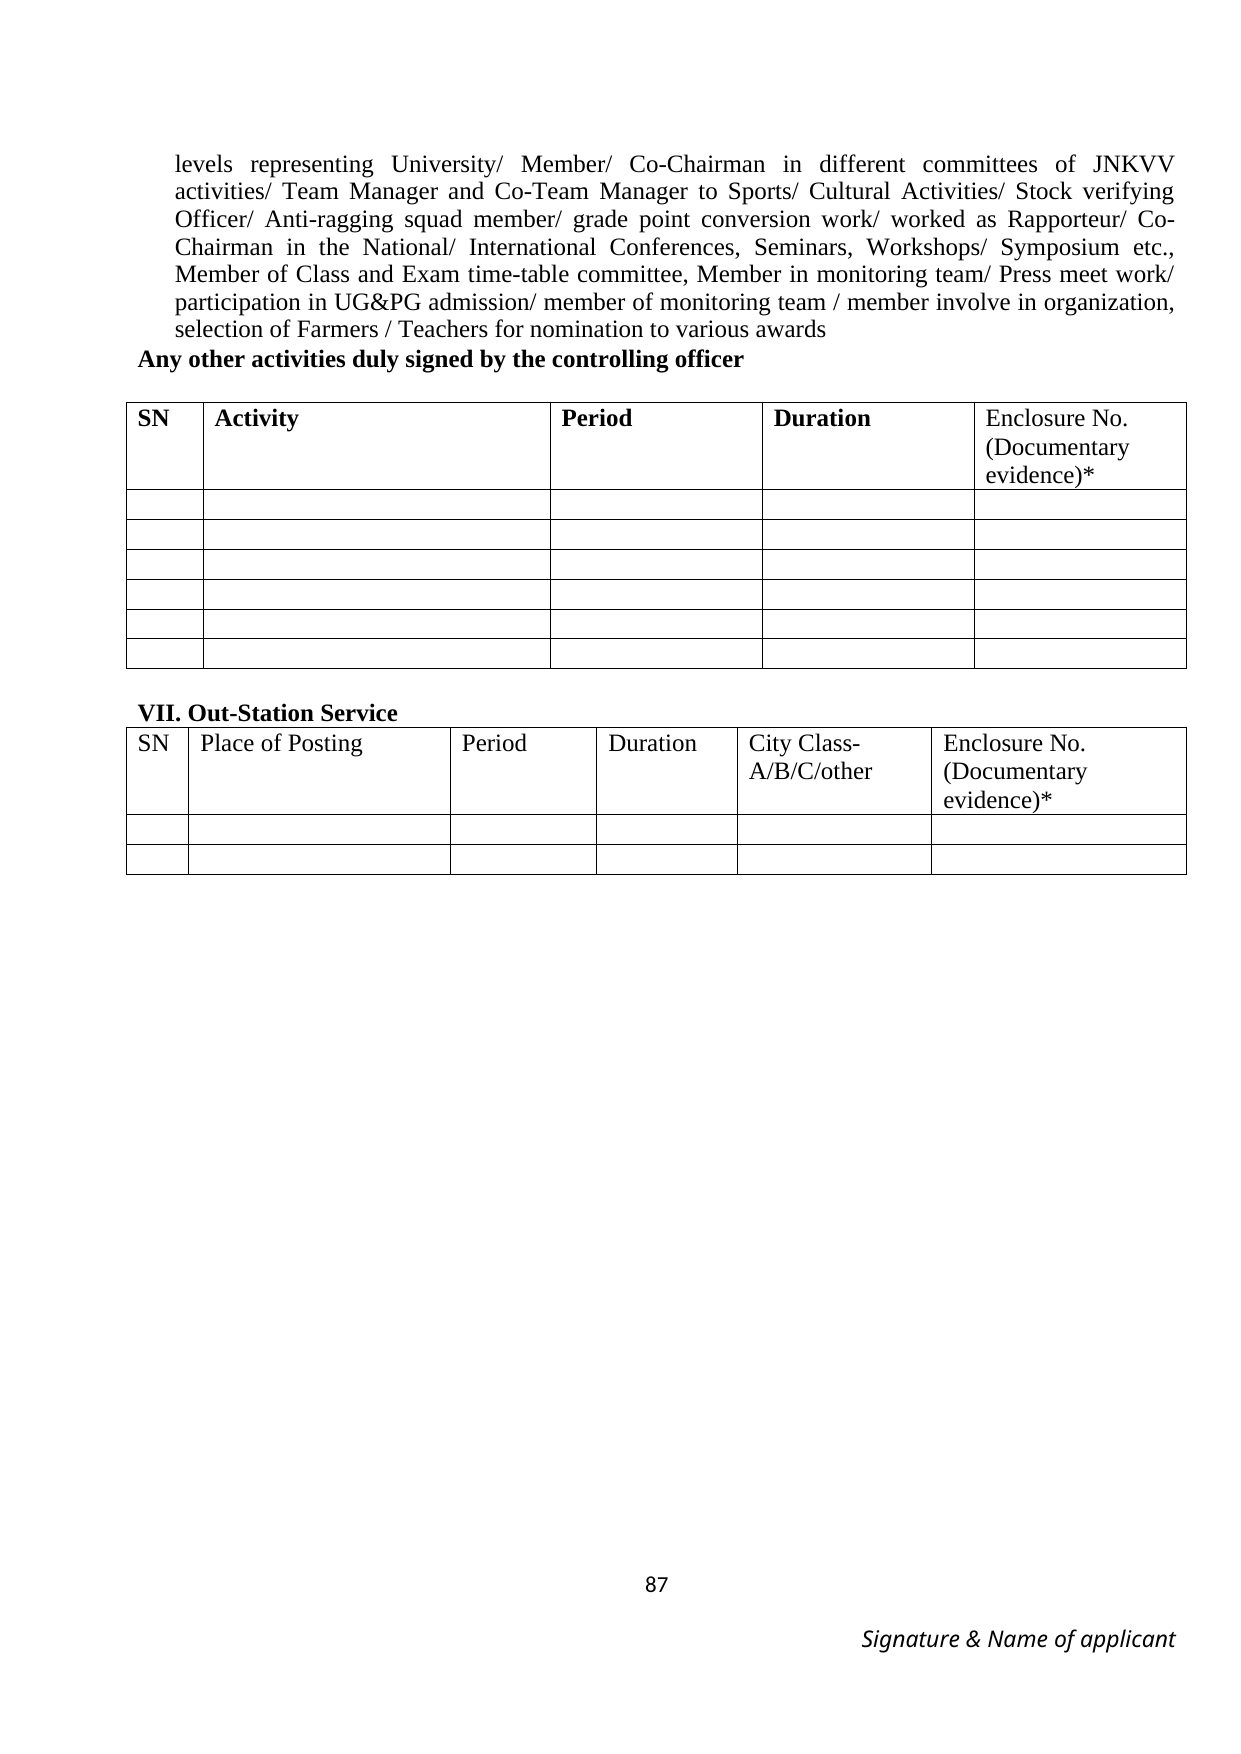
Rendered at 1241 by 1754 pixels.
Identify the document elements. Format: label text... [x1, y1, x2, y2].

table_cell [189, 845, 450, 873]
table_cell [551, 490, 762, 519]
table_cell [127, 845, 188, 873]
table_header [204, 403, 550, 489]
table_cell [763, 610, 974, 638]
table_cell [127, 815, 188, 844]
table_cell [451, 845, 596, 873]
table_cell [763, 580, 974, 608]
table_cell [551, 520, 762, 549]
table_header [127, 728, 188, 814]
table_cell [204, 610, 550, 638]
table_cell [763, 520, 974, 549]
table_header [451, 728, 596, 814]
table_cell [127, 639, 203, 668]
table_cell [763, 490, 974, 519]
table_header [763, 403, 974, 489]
text Any other activities duly signed by the controlling officer [137, 344, 1176, 373]
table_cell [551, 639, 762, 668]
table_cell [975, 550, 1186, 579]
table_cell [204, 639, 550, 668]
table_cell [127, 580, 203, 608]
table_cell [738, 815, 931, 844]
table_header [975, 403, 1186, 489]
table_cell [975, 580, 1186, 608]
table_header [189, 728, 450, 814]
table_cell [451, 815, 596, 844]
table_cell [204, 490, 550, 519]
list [137, 150, 1176, 343]
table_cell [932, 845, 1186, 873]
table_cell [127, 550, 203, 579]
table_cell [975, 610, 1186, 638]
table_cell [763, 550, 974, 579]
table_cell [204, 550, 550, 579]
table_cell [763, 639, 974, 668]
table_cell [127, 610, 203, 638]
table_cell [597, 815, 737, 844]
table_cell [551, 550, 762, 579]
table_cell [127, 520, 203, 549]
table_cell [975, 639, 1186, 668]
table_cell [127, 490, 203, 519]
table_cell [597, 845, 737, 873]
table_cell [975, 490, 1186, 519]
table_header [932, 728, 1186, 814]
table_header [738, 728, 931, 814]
text VII. Out-Station Service [137, 698, 1176, 727]
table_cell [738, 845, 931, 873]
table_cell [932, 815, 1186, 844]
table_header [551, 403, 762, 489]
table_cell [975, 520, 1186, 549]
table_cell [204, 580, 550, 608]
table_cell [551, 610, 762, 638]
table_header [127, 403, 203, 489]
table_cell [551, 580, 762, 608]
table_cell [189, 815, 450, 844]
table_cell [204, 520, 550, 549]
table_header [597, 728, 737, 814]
